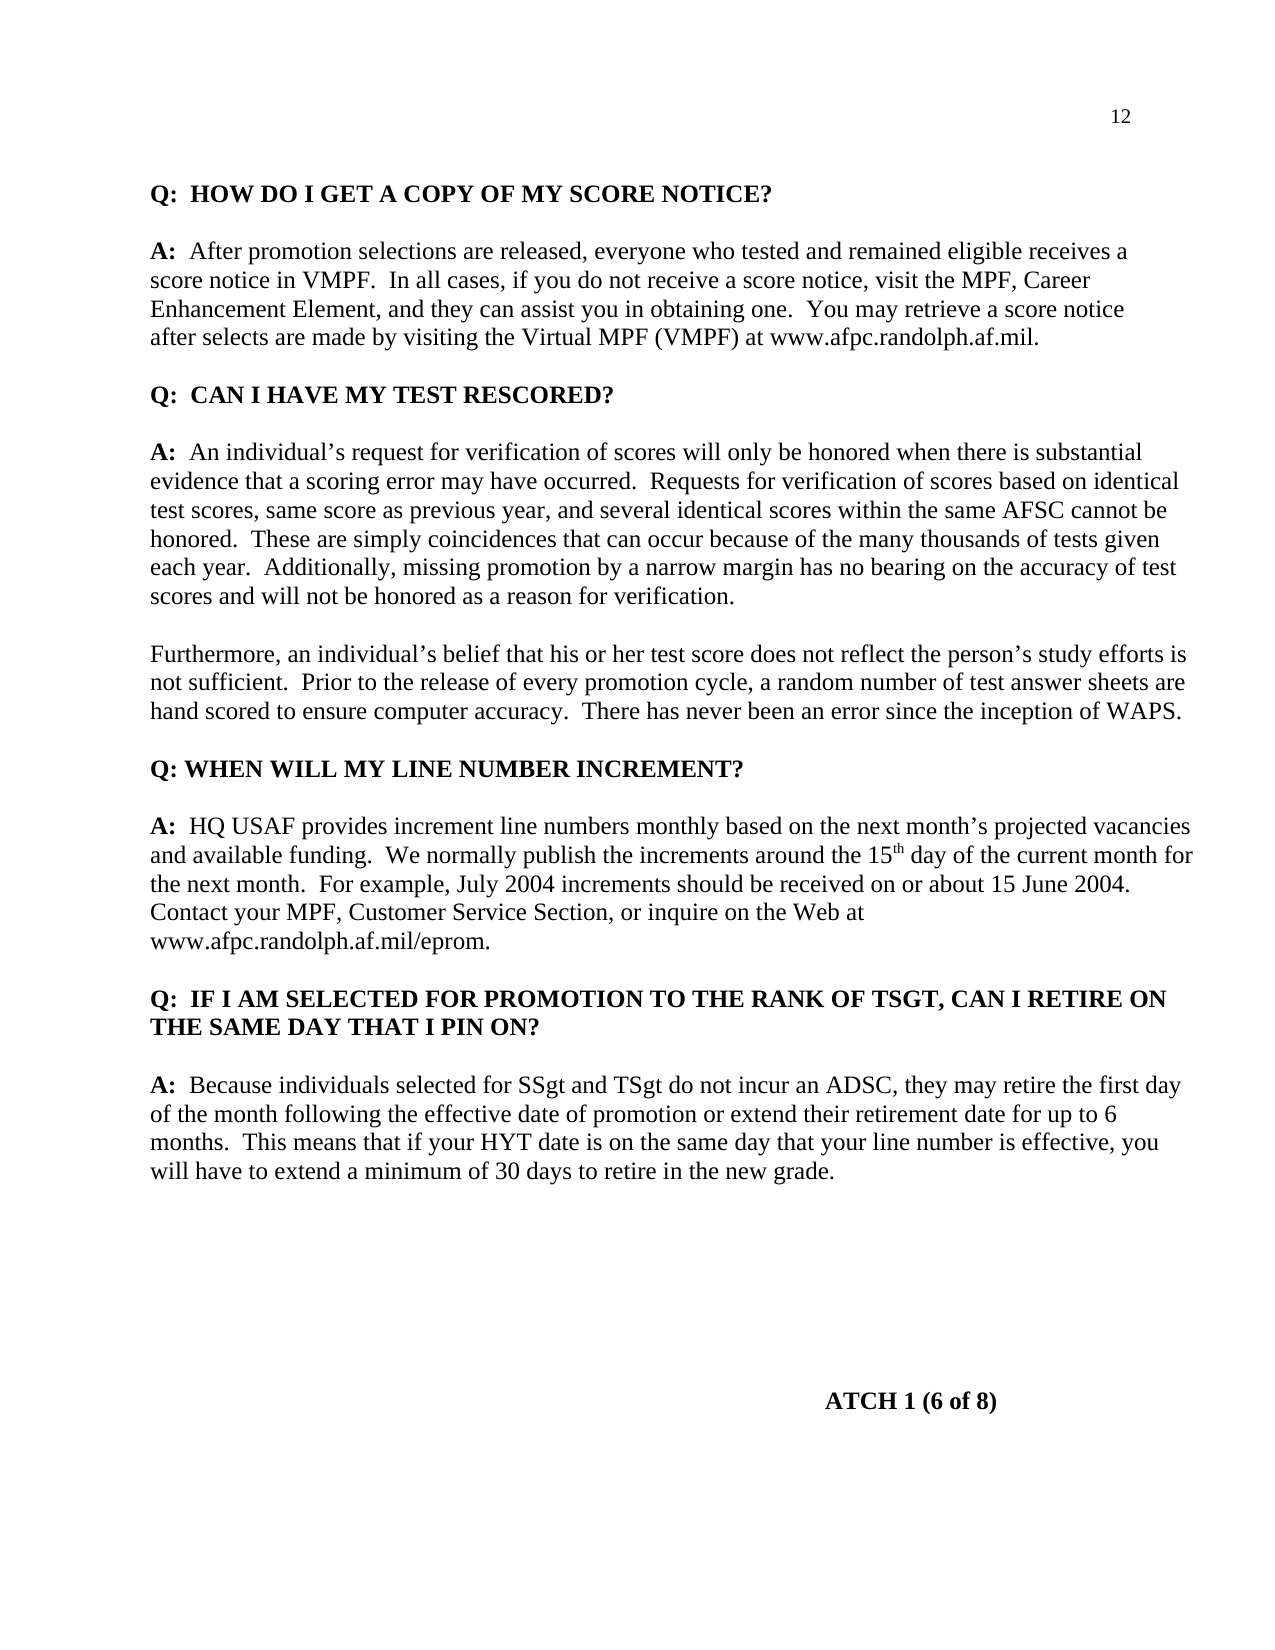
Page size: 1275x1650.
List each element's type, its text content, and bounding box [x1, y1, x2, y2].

text A: HQ USAF provides increment line numbers monthly based on the next month’s projected vacancies and available funding. We normally publish the increments around the 15th day of the current month for the next month. For example, July 2004 increments should be received on or about . Contact your MPF, Customer Service Section, or inquire on the Web at www.afpc.randolph.af.mil/eprom. [150, 811, 1200, 955]
text A: An individual’s request for verification of scores will only be honored when there is substantial evidence that a scoring error may have occurred. Requests for verification of scores based on identical test scores, same score as previous year, and several identical scores within the same AFSC cannot be honored. These are simply coincidences that can occur because of the many thousands of tests given each year. Additionally, missing promotion by a narrow margin has no bearing on the accuracy of test scores and will not be honored as a reason for verification. [150, 437, 1200, 610]
text Q: WHEN WILL MY LINE NUMBER INCREMENT? [150, 754, 1200, 782]
text A: Because individuals selected for SSgt and TSgt do not incur an ADSC, they may retire the first day of the month following the effective date of promotion or extend their retirement date for up to 6 months. This means that if your HYT date is on the same day that your line number is effective, you will have to extend a minimum of 30 days to retire in the new grade. [150, 1070, 1200, 1185]
text ATCH 1 (6 of 8) [150, 1386, 1125, 1415]
text Furthermore, an individual’s belief that his or her test score does not reflect the person’s study efforts is not sufficient. Prior to the release of every promotion cycle, a random number of test answer sheets are hand scored to ensure computer accuracy. There has never been an error since the inception of WAPS. [150, 639, 1200, 725]
text Q: HOW DO I GET A COPY OF MY SCORE NOTICE? [150, 179, 1200, 207]
text A: After promotion selections are releas, everyone who test and remain eligible receives a score notice in VMPF. In all cases, if you do not receive a score notice, visit the MPF, Career Enhancement Element, and they can assist you in obtaining one. You may retrieve a score notice after selects are made by visiting the Virtual MPF (VMPF) at www.afpc.randolph.af.mil. [150, 236, 1147, 351]
text Q: CAN I HAVE MY TEST RESCORED? [150, 380, 1200, 409]
text Q: IF I AM SELECTED FOR PROMOTION TO THE RANK OF TSGT, CAN I RETIRE ON THE SAME DAY THAT I PIN ON? [150, 984, 1200, 1041]
